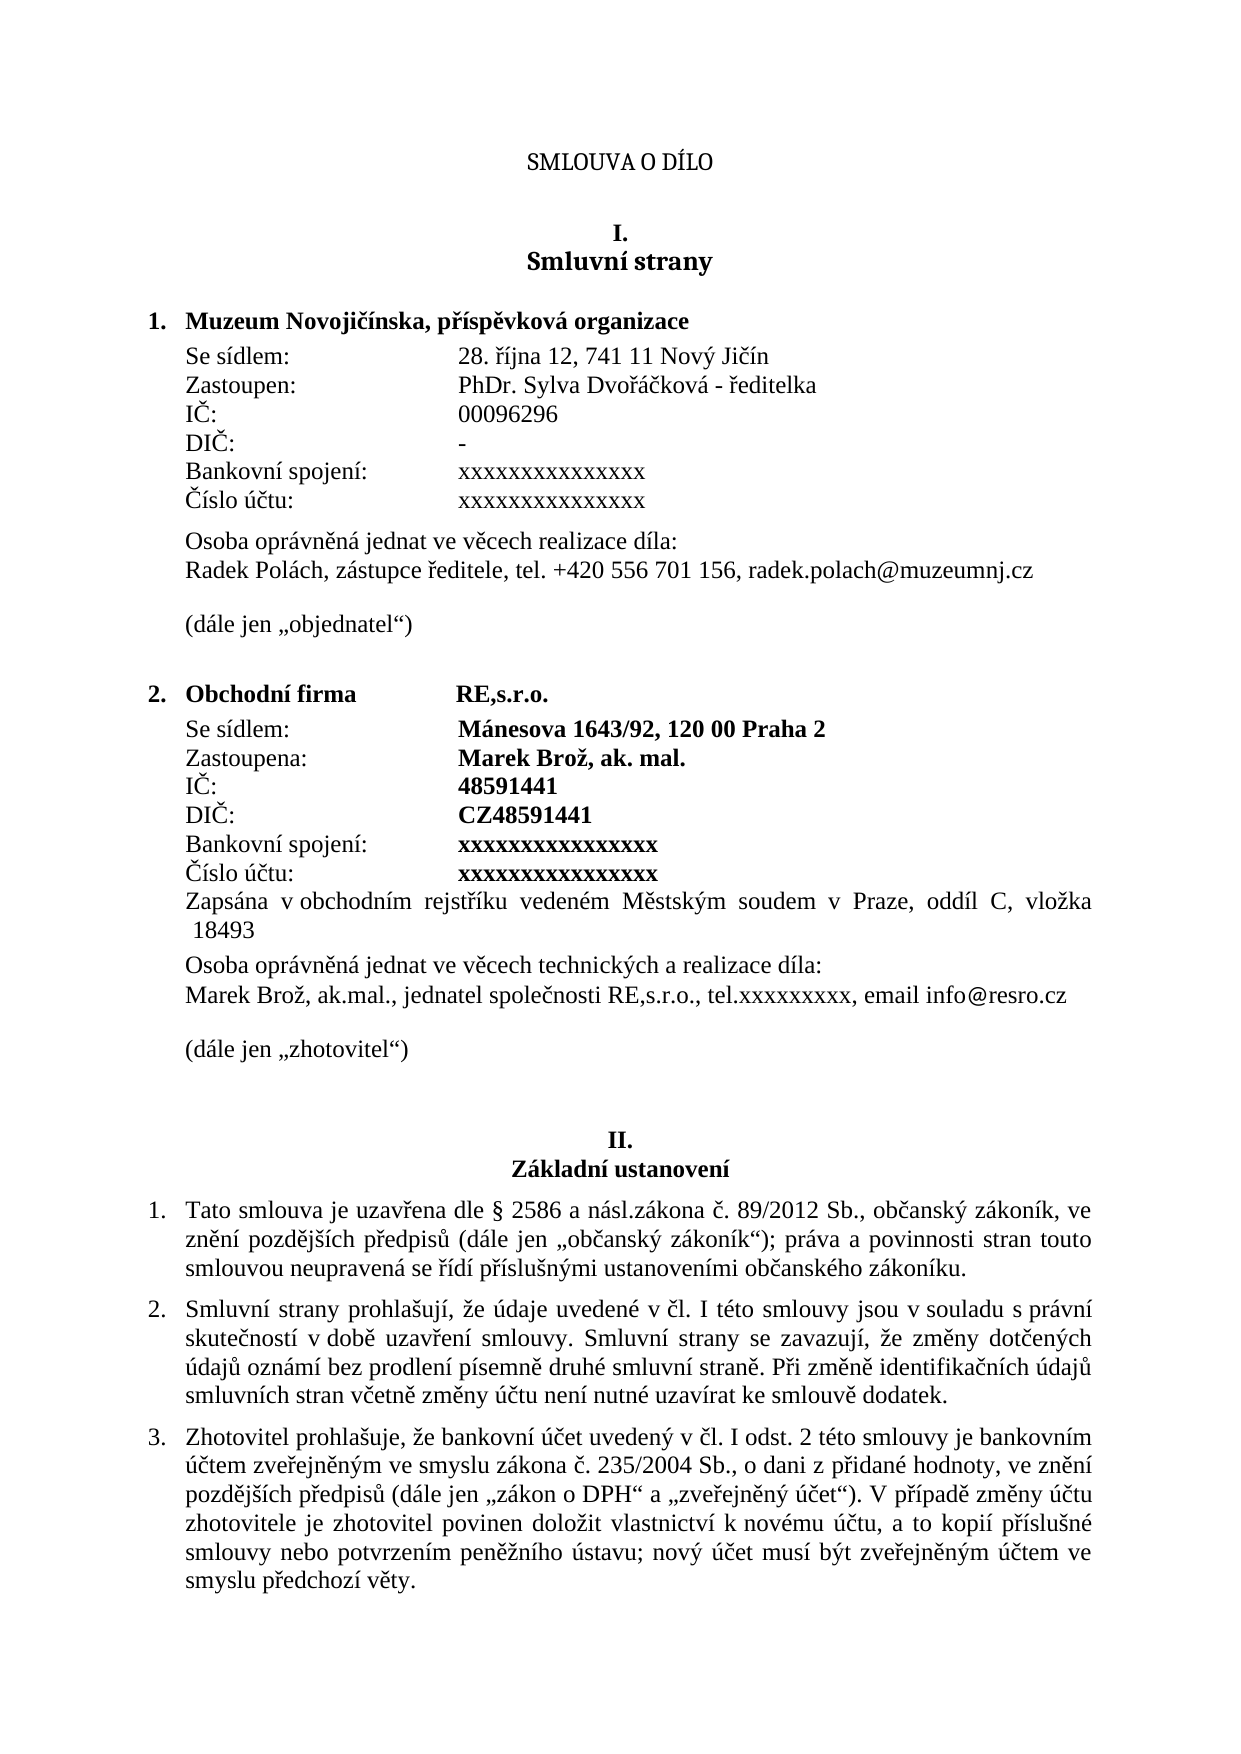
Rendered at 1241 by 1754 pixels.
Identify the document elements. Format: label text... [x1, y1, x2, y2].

subtitle Smlouva o dílo [148, 148, 1092, 176]
list Radek Polách, zástupce ředitele, tel. +420 556 701 156, radek.polach@muzeumnj.cz [185, 555, 1092, 584]
list Bankovní spojení: xxxxxxxxxxxxxxxx [185, 829, 1092, 858]
list (dále jen „objednatel“) [185, 609, 1092, 638]
list Bankovní spojení: xxxxxxxxxxxxxxx [185, 456, 1092, 485]
text Osoba oprávněná jednat ve věcech technických a realizace díla: [177, 950, 1092, 979]
text Marek Brož, ak.mal., jednatel společnosti RE,s.r.o., tel.xxxxxxxxx, email info@resro.cz [185, 979, 1092, 1009]
text I. [148, 218, 1092, 246]
text II. [148, 1126, 1092, 1154]
list Se sídlem: 28. října 12, 741 11 Nový Jičín [185, 341, 1092, 370]
list IČ: 48591441 [185, 771, 1092, 800]
list DIČ: - [185, 428, 1092, 456]
text Osoba oprávněná jednat ve věcech realizace díla: [177, 526, 1092, 555]
list Obchodní firma RE,s.r.o. [148, 679, 1092, 708]
text Základní ustanovení [148, 1154, 1092, 1183]
list DIČ: CZ48591441 [185, 800, 1092, 829]
list Zastoupen: PhDr. Sylva Dvořáčková - ředitelka [185, 370, 1092, 399]
list Číslo účtu: xxxxxxxxxxxxxxxx [185, 858, 1092, 886]
list Zapsána v obchodním rejstříku vedeném Městským soudem v Praze, oddíl C, vložka 18493 [185, 886, 1092, 944]
list Tato smlouva je uzavřena dle § 2586 a násl.zákona č. 89/2012 Sb., občanský zákoník, ve znění pozdějších předpisů (dále jen „občanský zákoník“); práva a povinnosti stran touto smlouvou neupravená se řídí příslušnými ustanoveními občanského zákoníku. [148, 1196, 1092, 1282]
list Smluvní strany prohlašují, že údaje uvedené v čl. I této smlouvy jsou v souladu s právní skutečností v době uzavření smlouvy. Smluvní strany se zavazují, že změny dotčených údajů oznámí bez prodlení písemně druhé smluvní straně. Při změně identifikačních údajů smluvních stran včetně změny účtu není nutné uzavírat ke smlouvě dodatek. [148, 1294, 1092, 1409]
list Zastoupena: Marek Brož, ak. mal. [185, 743, 1092, 771]
subtitle Smluvní strany [148, 246, 1092, 278]
list IČ: 00096296 [185, 399, 1092, 428]
list Číslo účtu: xxxxxxxxxxxxxxx [185, 485, 1092, 514]
list (dále jen „zhotovitel“) [185, 1034, 1092, 1063]
list Se sídlem: Mánesova 1643/92, 120 00 Praha 2 [185, 714, 1092, 743]
list Zhotovitel prohlašuje, že bankovní účet uvedený v čl. I odst. 2 této smlouvy je bankovním účtem zveřejněným ve smyslu zákona č. 235/2004 Sb., o dani z přidané hodnoty, ve znění pozdějších předpisů (dále jen „zákon o DPH“ a „zveřejněný účet“). V případě změny účtu zhotovitele je zhotovitel povinen doložit vlastnictví k novému účtu, a to kopií příslušné smlouvy nebo potvrzením peněžního ústavu; nový účet musí být zveřejněným účtem ve smyslu předchozí věty. [148, 1422, 1092, 1594]
list Muzeum Novojičínska, příspěvková organizace [148, 306, 1092, 335]
